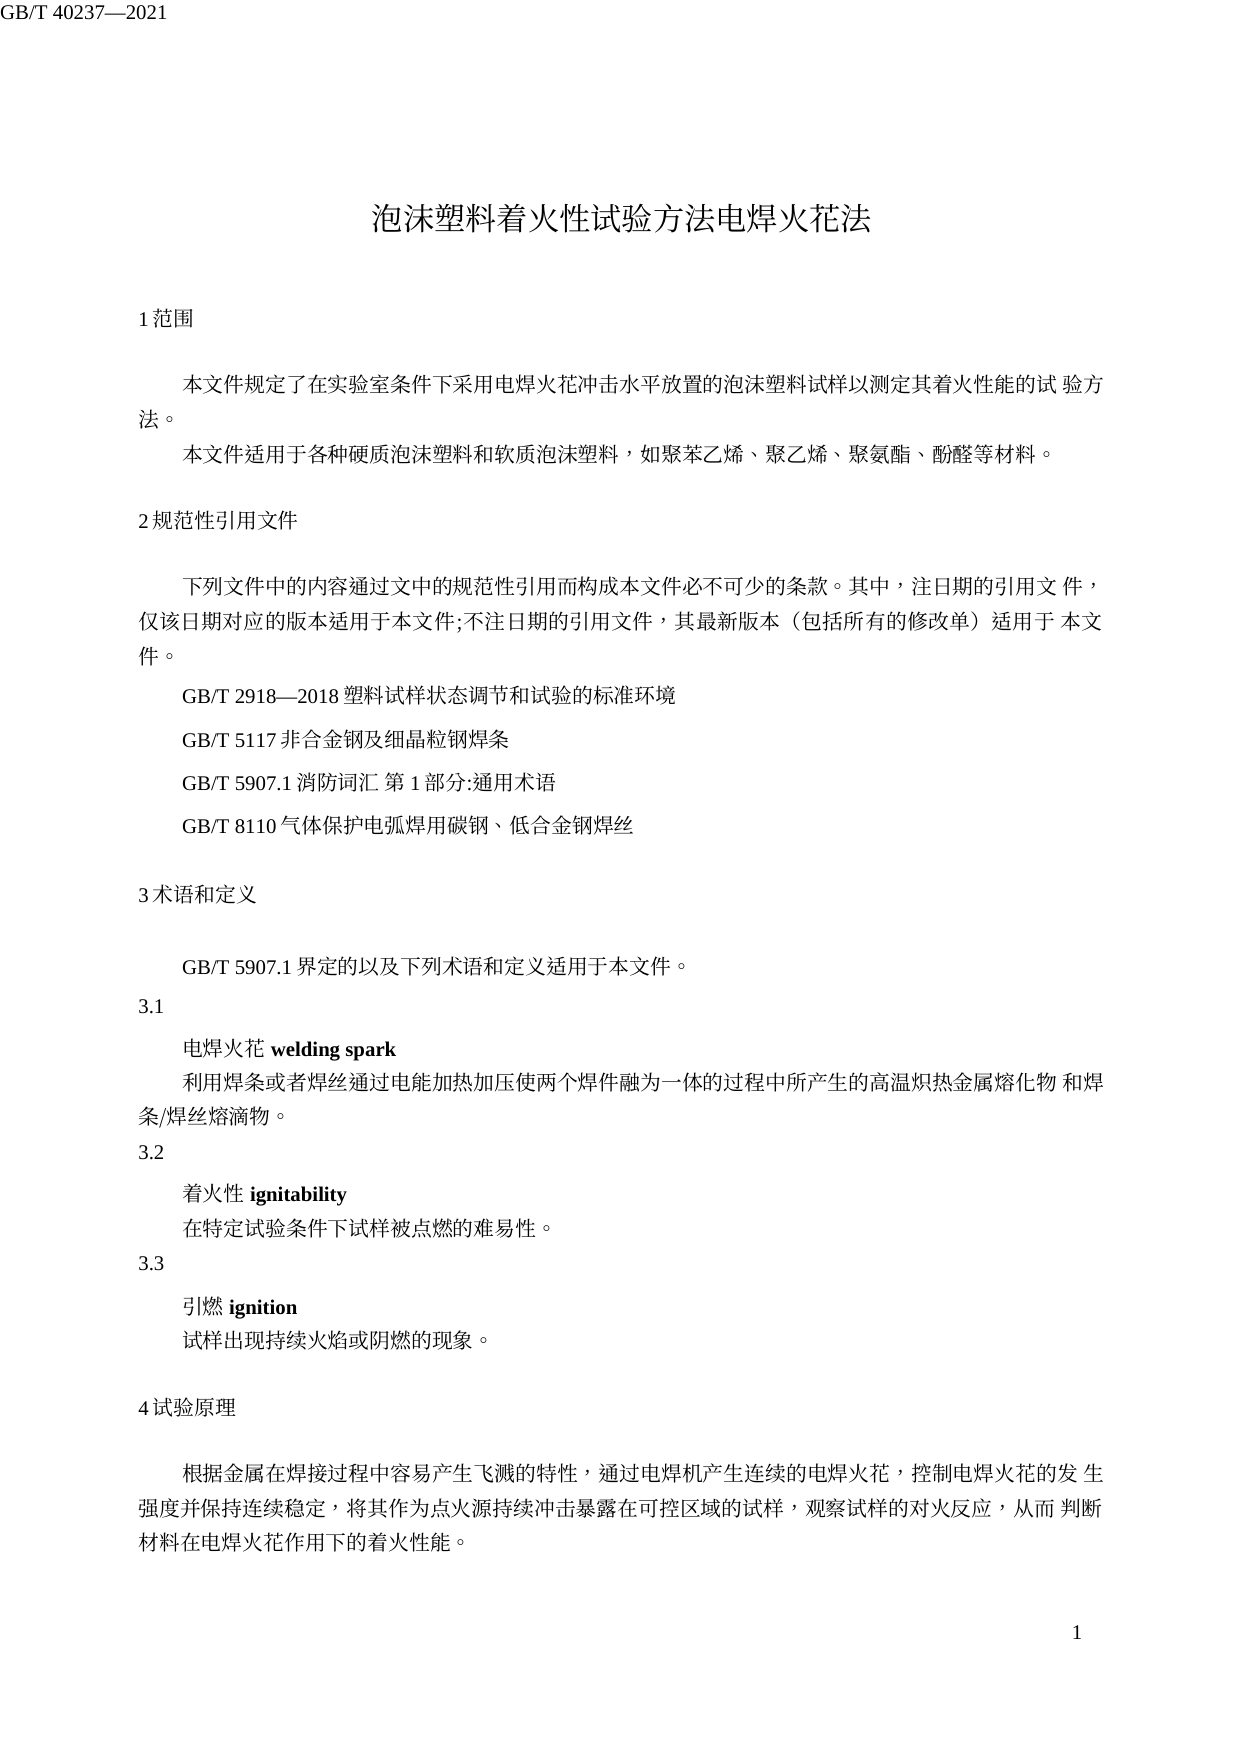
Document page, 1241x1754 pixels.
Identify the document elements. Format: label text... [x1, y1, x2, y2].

text GB/T 8110气体保护电弧焊用碳钢、低合金钢焊丝 [138, 810, 1105, 840]
text 电焊火花 welding spark [138, 1029, 1105, 1064]
text 下列文件中的内容通过文中的规范性引用而构成本文件必不可少的条款。其中，注日期的引用文 件，仅该日期对应的版本适用于本文件;不注日期的引用文件，其最新版本（包括所有的修改单）适用于 本文件。 [138, 567, 1105, 672]
text GB/T 2918—2018塑料试样状态调节和试验的标准环境 [138, 680, 1105, 710]
text 2规范性引用文件 [138, 501, 1105, 535]
text GB/T 5907.1界定的以及下列术语和定义适用于本文件。 [138, 951, 1105, 981]
text 4试验原理 [138, 1387, 1105, 1422]
text 1范围 [138, 298, 1105, 333]
text 试样出现持续火焰或阴燃的现象。 [138, 1321, 1105, 1356]
text 3.3 [138, 1251, 1105, 1275]
text 3.2 [138, 1140, 1105, 1164]
text 3.1 [138, 994, 1105, 1018]
text 3术语和定义 [138, 874, 1105, 909]
text 根据金属在焊接过程中容易产生飞溅的特性，通过电焊机产生连续的电焊火花，控制电焊火花的发 生强度并保持连续稳定，将其作为点火源持续冲击暴露在可控区域的试样，观察试样的对火反应，从而 判断材料在电焊火花作用下的着火性能。 [138, 1453, 1105, 1558]
text 着火性 ignitability [138, 1174, 1105, 1208]
text 利用焊条或者焊丝通过电能加热加压使两个焊件融为一体的过程中所产生的高温炽热金属熔化物 和焊条/焊丝熔滴物。 [138, 1064, 1105, 1132]
text 在特定试验条件下试样被点燃的难易性。 [138, 1208, 1105, 1243]
text 本文件规定了在实验室条件下采用电焊火花冲击水平放置的泡沫塑料试样以测定其着火性能的试 验方法。 [138, 364, 1105, 434]
text 引燃 ignition [138, 1286, 1105, 1321]
text 本文件适用于各种硬质泡沫塑料和软质泡沫塑料，如聚苯乙烯、聚乙烯、聚氨酯、酚醛等材料。 [138, 434, 1105, 469]
subtitle 泡沫塑料着火性试验方法电焊火花法 [138, 195, 1105, 240]
text GB/T 5907.1消防词汇 第1部分:通用术语 [138, 767, 1105, 797]
text GB/T 5117非合金钢及细晶粒钢焊条 [138, 723, 1105, 753]
